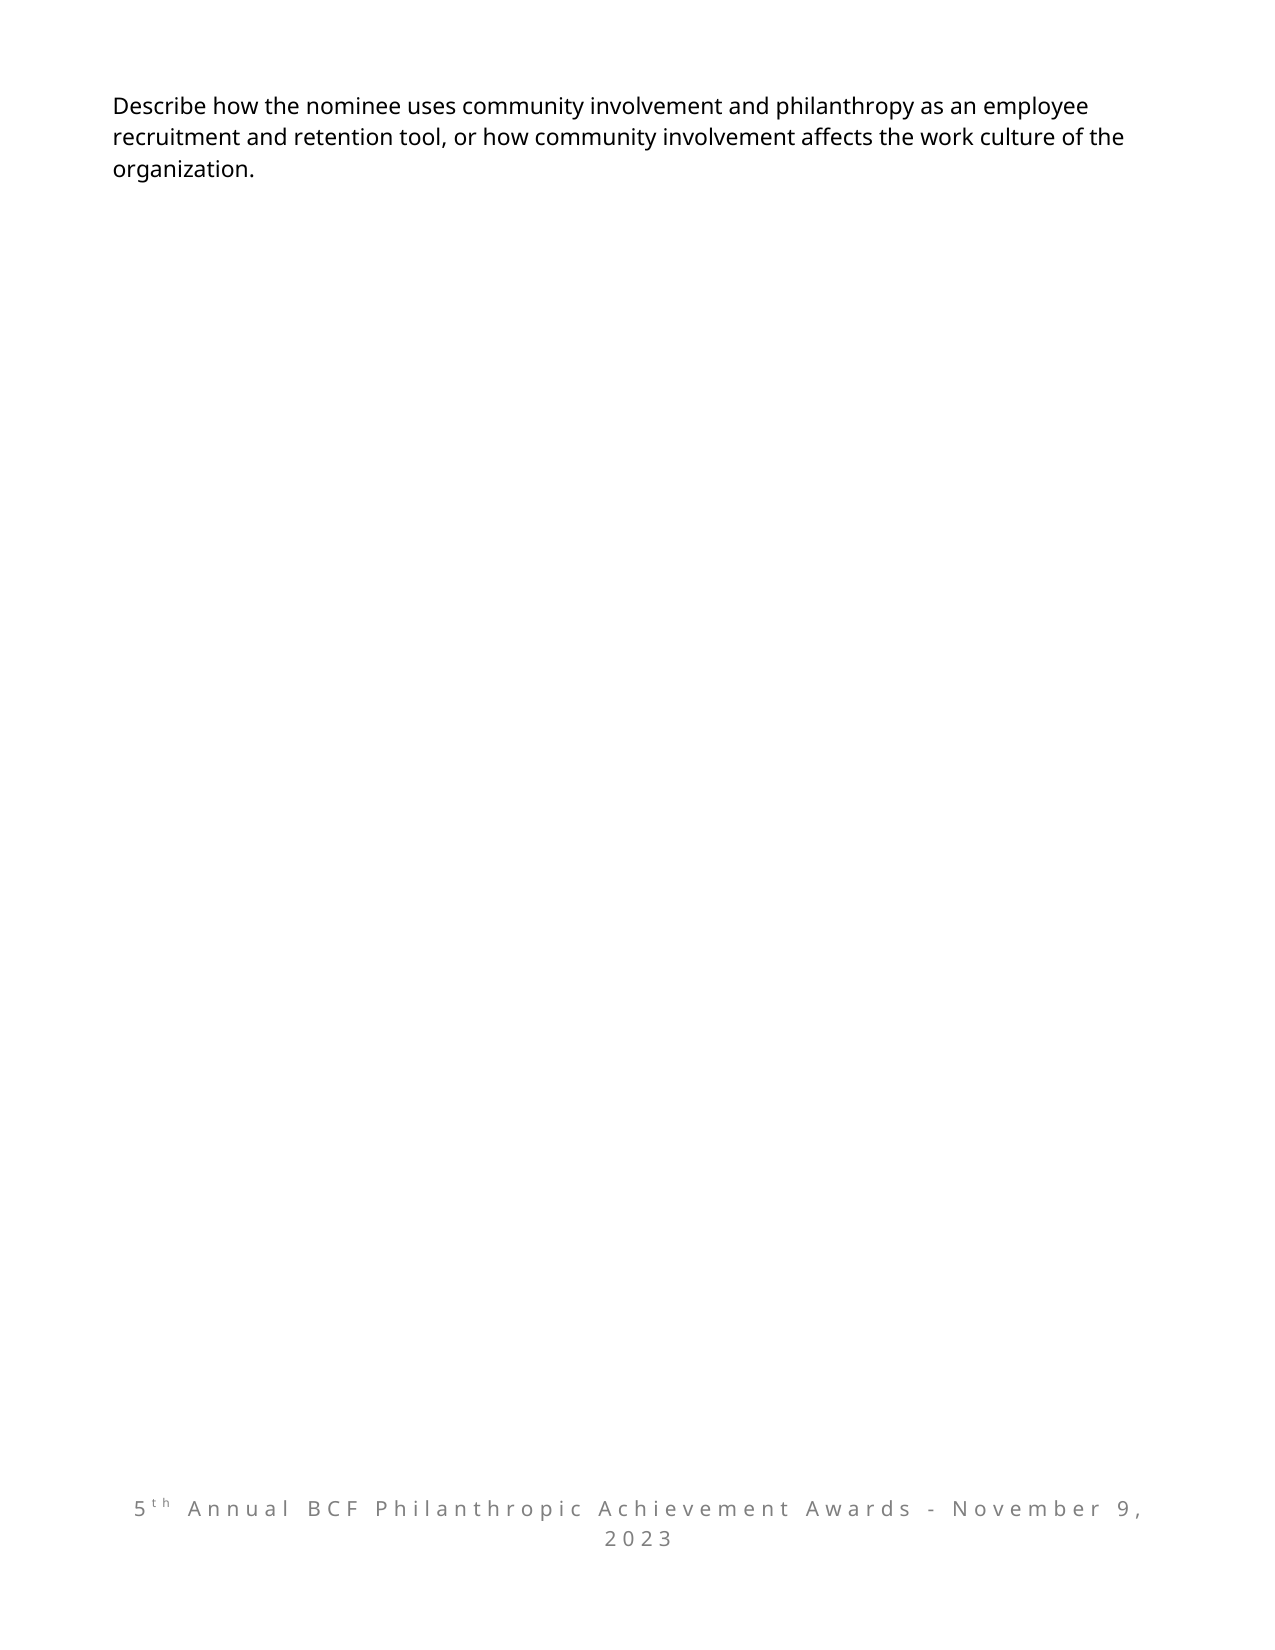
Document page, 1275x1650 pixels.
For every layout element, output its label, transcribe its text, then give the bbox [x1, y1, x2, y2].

text Describe how the nominee uses community involvement and philanthropy as an employee recruitment and retention tool, or how community involvement affects the work culture of the organization. [112, 90, 1162, 184]
